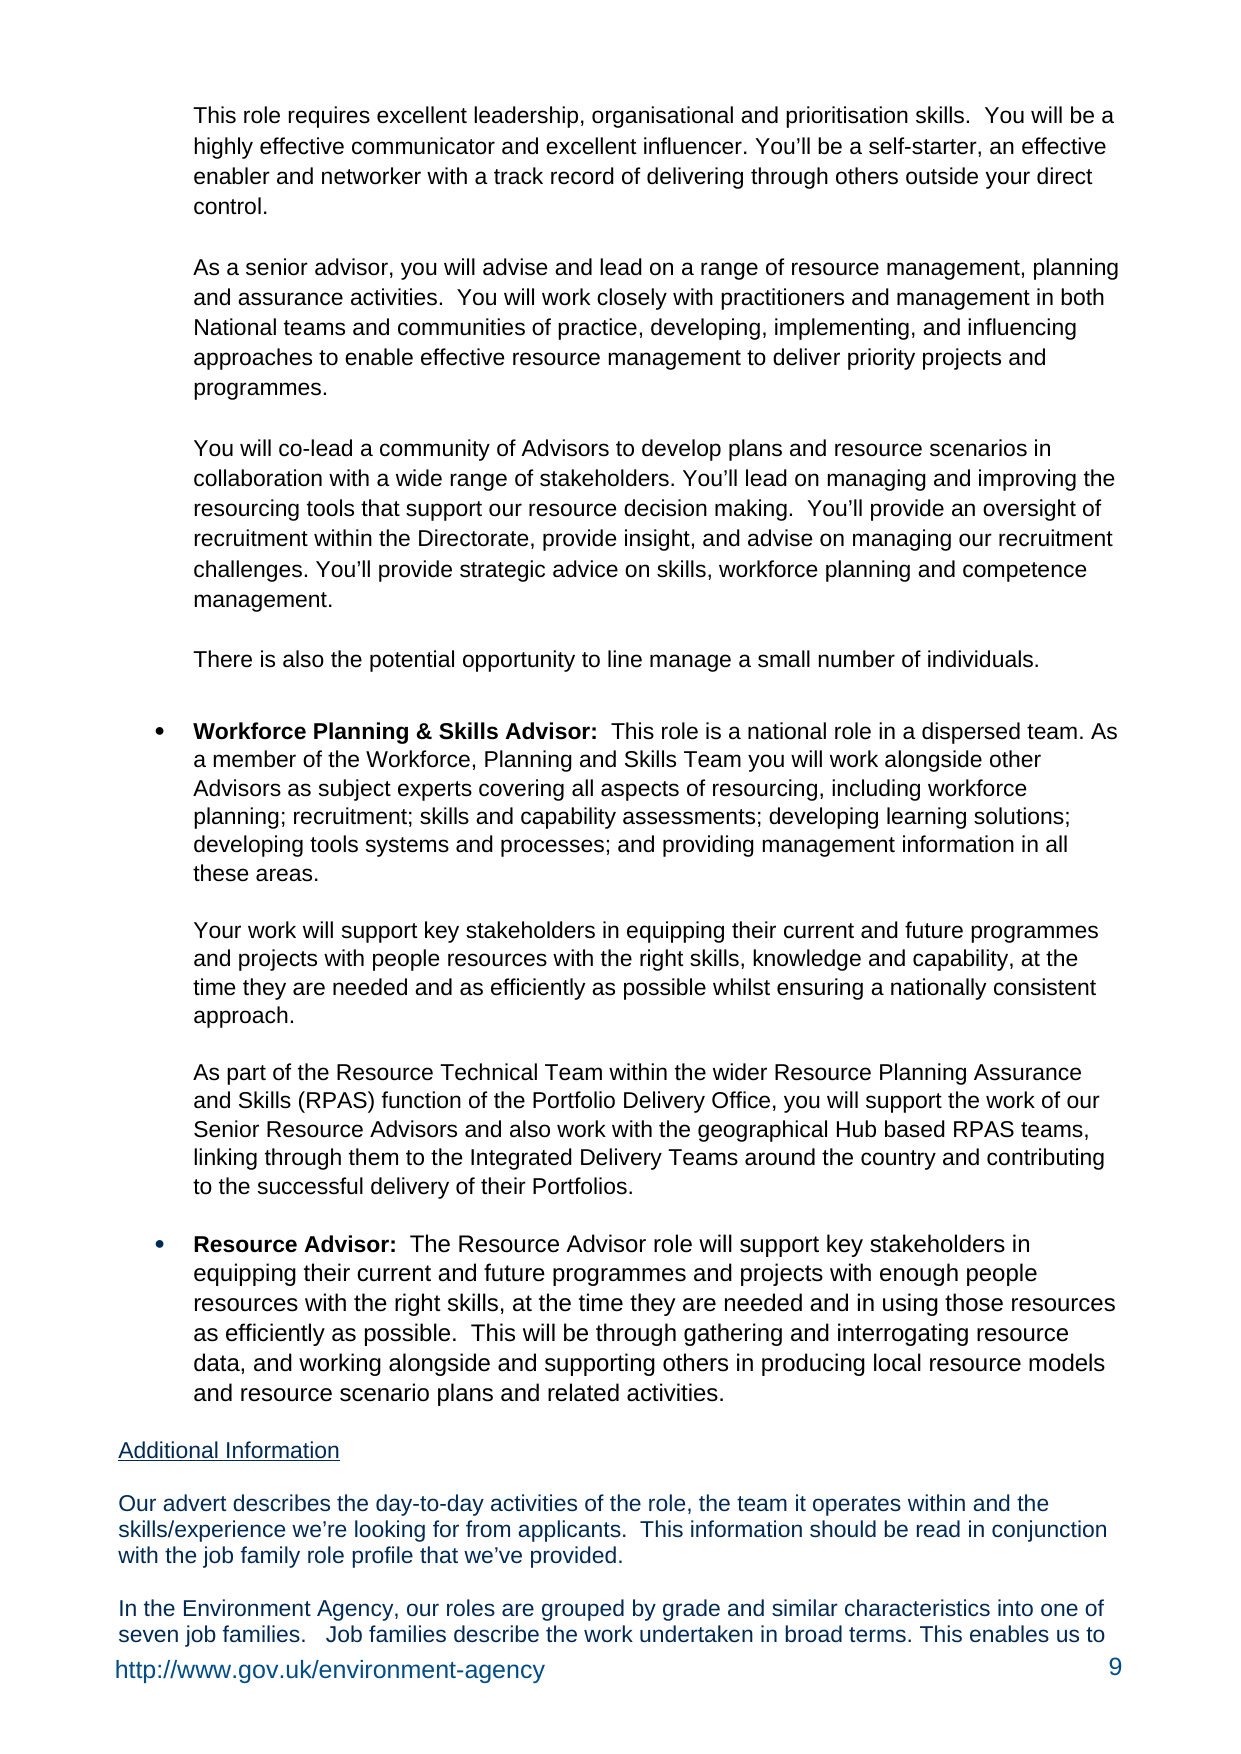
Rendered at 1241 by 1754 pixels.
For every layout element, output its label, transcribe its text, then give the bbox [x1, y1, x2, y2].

list This role requires excellent leadership, organisational and prioritisation skills. You will be a highly effective communicator and excellent influencer. You’ll be a self-starter, an effective enabler and networker with a track record of delivering through others outside your direct control. [193, 102, 1122, 219]
list Resource Advisor: The Resource Advisor role will support key stakeholders in equipping their current and future programmes and projects with enough people resources with the right skills, at the time they are needed and in using those resources as efficiently as possible. This will be through gathering and interrogating resource data, and working alongside and supporting others in producing local resource models and resource scenario plans and related activities. [156, 1229, 1122, 1406]
list There is also the potential opportunity to line manage a small number of individuals. [193, 646, 1122, 673]
text Additional Information [118, 1437, 1122, 1463]
list You will co-lead a community of Advisors to develop plans and resource scenarios in collaboration with a wide range of stakeholders. You’ll lead on managing and improving the resourcing tools that support our resource decision making. You’ll provide an oversight of recruitment within the Directorate, provide insight, and advise on managing our recruitment challenges. You’ll provide strategic advice on skills, workforce planning and competence management. [193, 435, 1122, 612]
list Workforce Planning & Skills Advisor: This role is a national role in a dispersed team. As a member of the Workforce, Planning and Skills Team you will work alongside other Advisors as subject experts covering all aspects of resourcing, including workforce planning; recruitment; skills and capability assessments; developing learning solutions; developing tools systems and processes; and providing management information in all these areas. [156, 718, 1122, 886]
list As a senior advisor, you will advise and lead on a range of resource management, planning and assurance activities. You will work closely with practitioners and management in both National teams and communities of practice, developing, implementing, and influencing approaches to enable effective resource management to deliver priority projects and programmes. [193, 253, 1122, 401]
list As part of the Resource Technical Team within the wider Resource Planning Assurance and Skills (RPAS) function of the Portfolio Delivery Office, you will support the work of our Senior Resource Advisors and also work with the geographical Hub based RPAS teams, linking through them to the Integrated Delivery Teams around the country and contributing to the successful delivery of their Portfolios. [193, 1059, 1122, 1199]
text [118, 1595, 1122, 1648]
text Our advert describes the day-to-day activities of the role, the team it operates within and the skills/experience we’re looking for from applicants. This information should be read in conjunction with the job family role profile that we’ve provided. [118, 1489, 1122, 1568]
list Your work will support key stakeholders in equipping their current and future programmes and projects with people resources with the right skills, knowledge and capability, at the time they are needed and as efficiently as possible whilst ensuring a nationally consistent approach. [193, 917, 1122, 1028]
